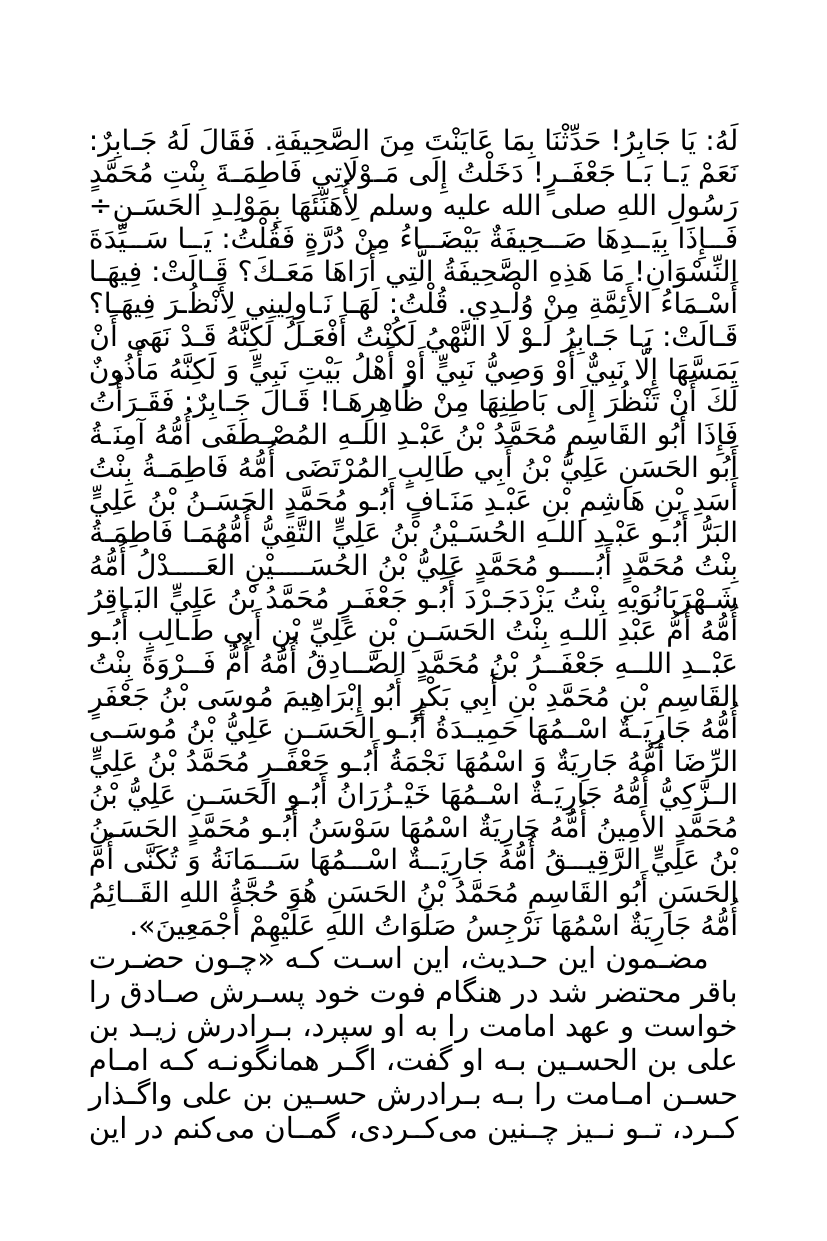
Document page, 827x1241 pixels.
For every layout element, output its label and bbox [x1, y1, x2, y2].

text [89, 942, 738, 1145]
text [89, 124, 738, 942]
